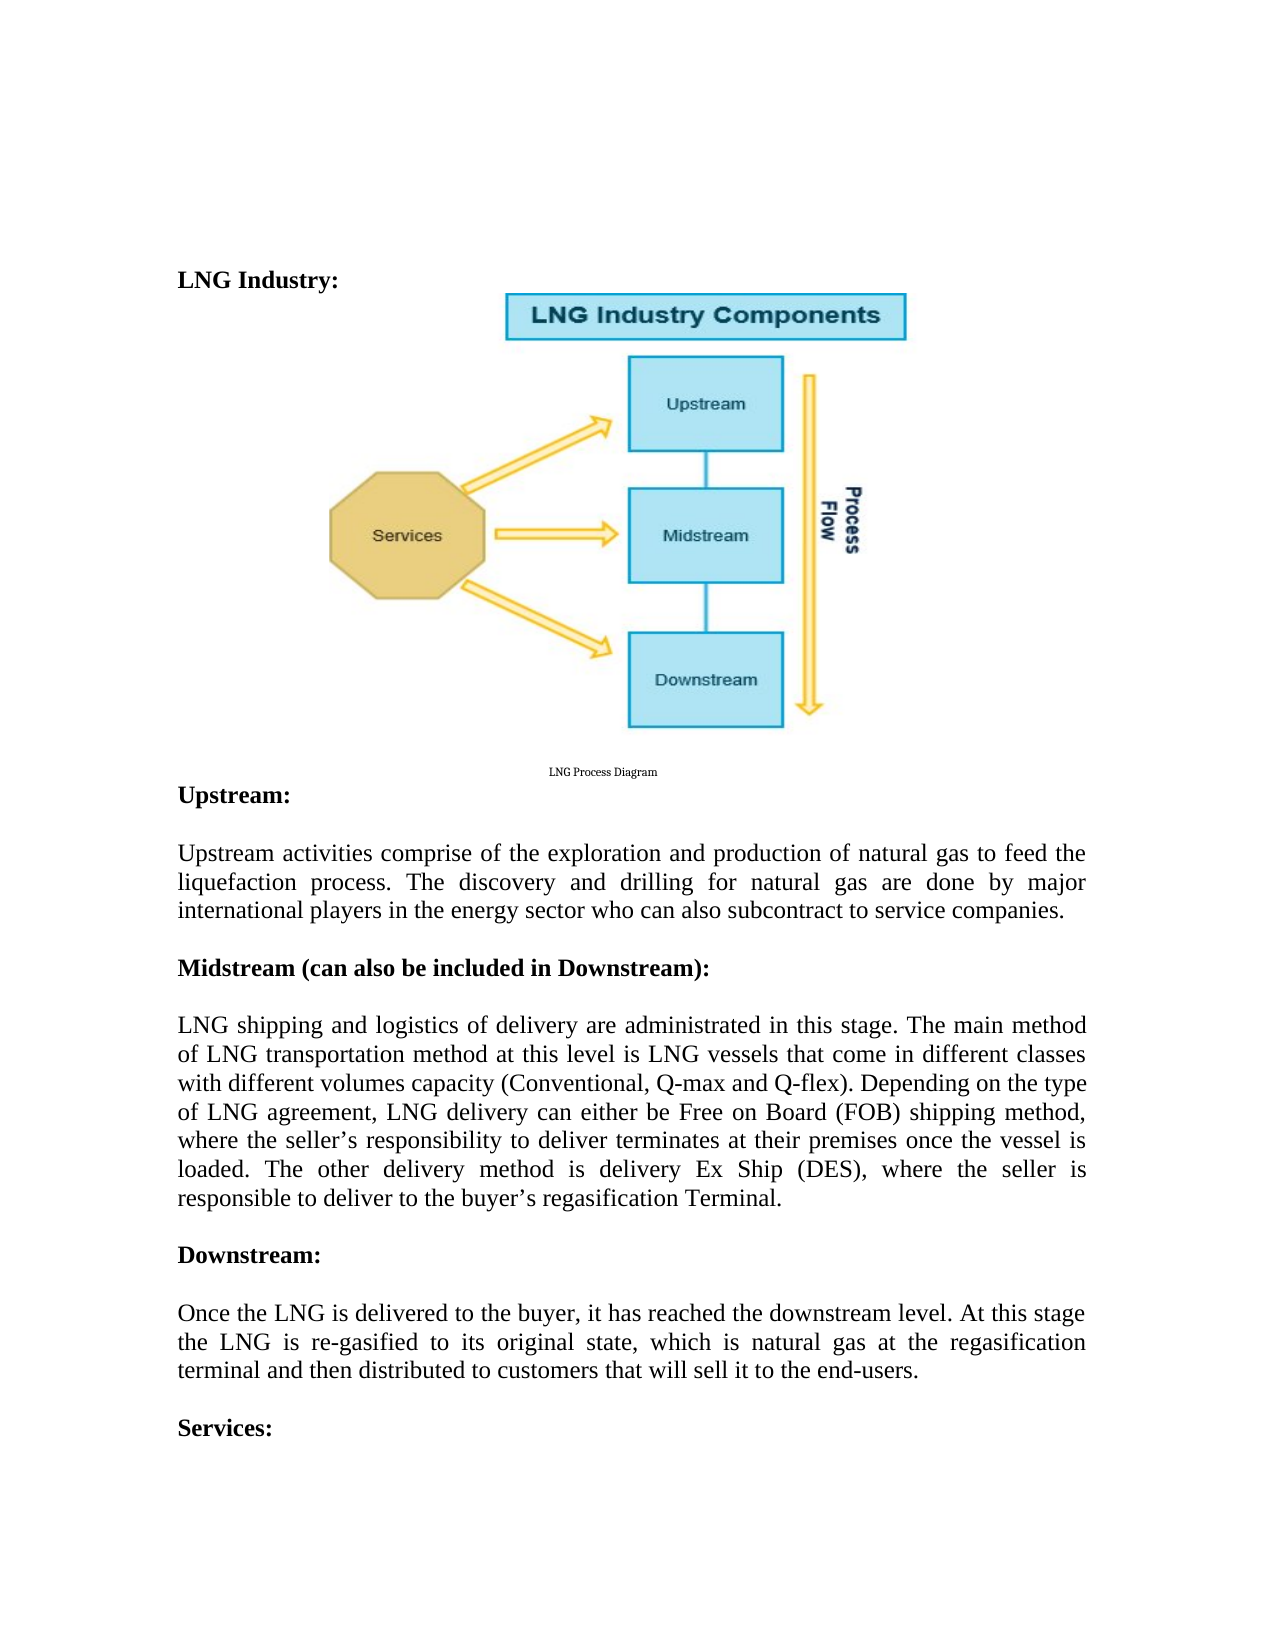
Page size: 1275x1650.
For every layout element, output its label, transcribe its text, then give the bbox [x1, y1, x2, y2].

text LNG shipping and logistics of delivery are administrated in this stage. The main method of LNG transportation method at this level is LNG vessels that come in different classes with different volumes capacity (Conventional, Q-max and Q-flex). Depending on the type of LNG agreement, LNG delivery can either be Free on Board (FOB) shipping method, where the seller’s responsibility to deliver terminates at their premises once the vessel is loaded. The other delivery method is delivery Ex Ship (DES), where the seller is responsible to deliver to the buyer’s regasification Terminal. [177, 1010, 1087, 1212]
text Once the LNG is delivered to the buyer, it has reached the downstream level. At this stage the LNG is re-gasified to its original state, which is natural gas at the regasification terminal and then distributed to customers that will sell it to the end-users. [177, 1298, 1087, 1384]
text Services: [177, 1413, 1087, 1442]
text LNG Industry: [177, 265, 1087, 294]
text Downstream: [177, 1240, 1087, 1269]
picture [328, 293, 936, 752]
text Upstream: [177, 780, 1087, 809]
text Midstream (can also be included in Downstream): [177, 953, 1087, 982]
text Upstream activities comprise of the exploration and production of natural gas to feed the liquefaction process. The discovery and drilling for natural gas are done by major international players in the energy sector who can also subcontract to service companies. [177, 838, 1087, 924]
